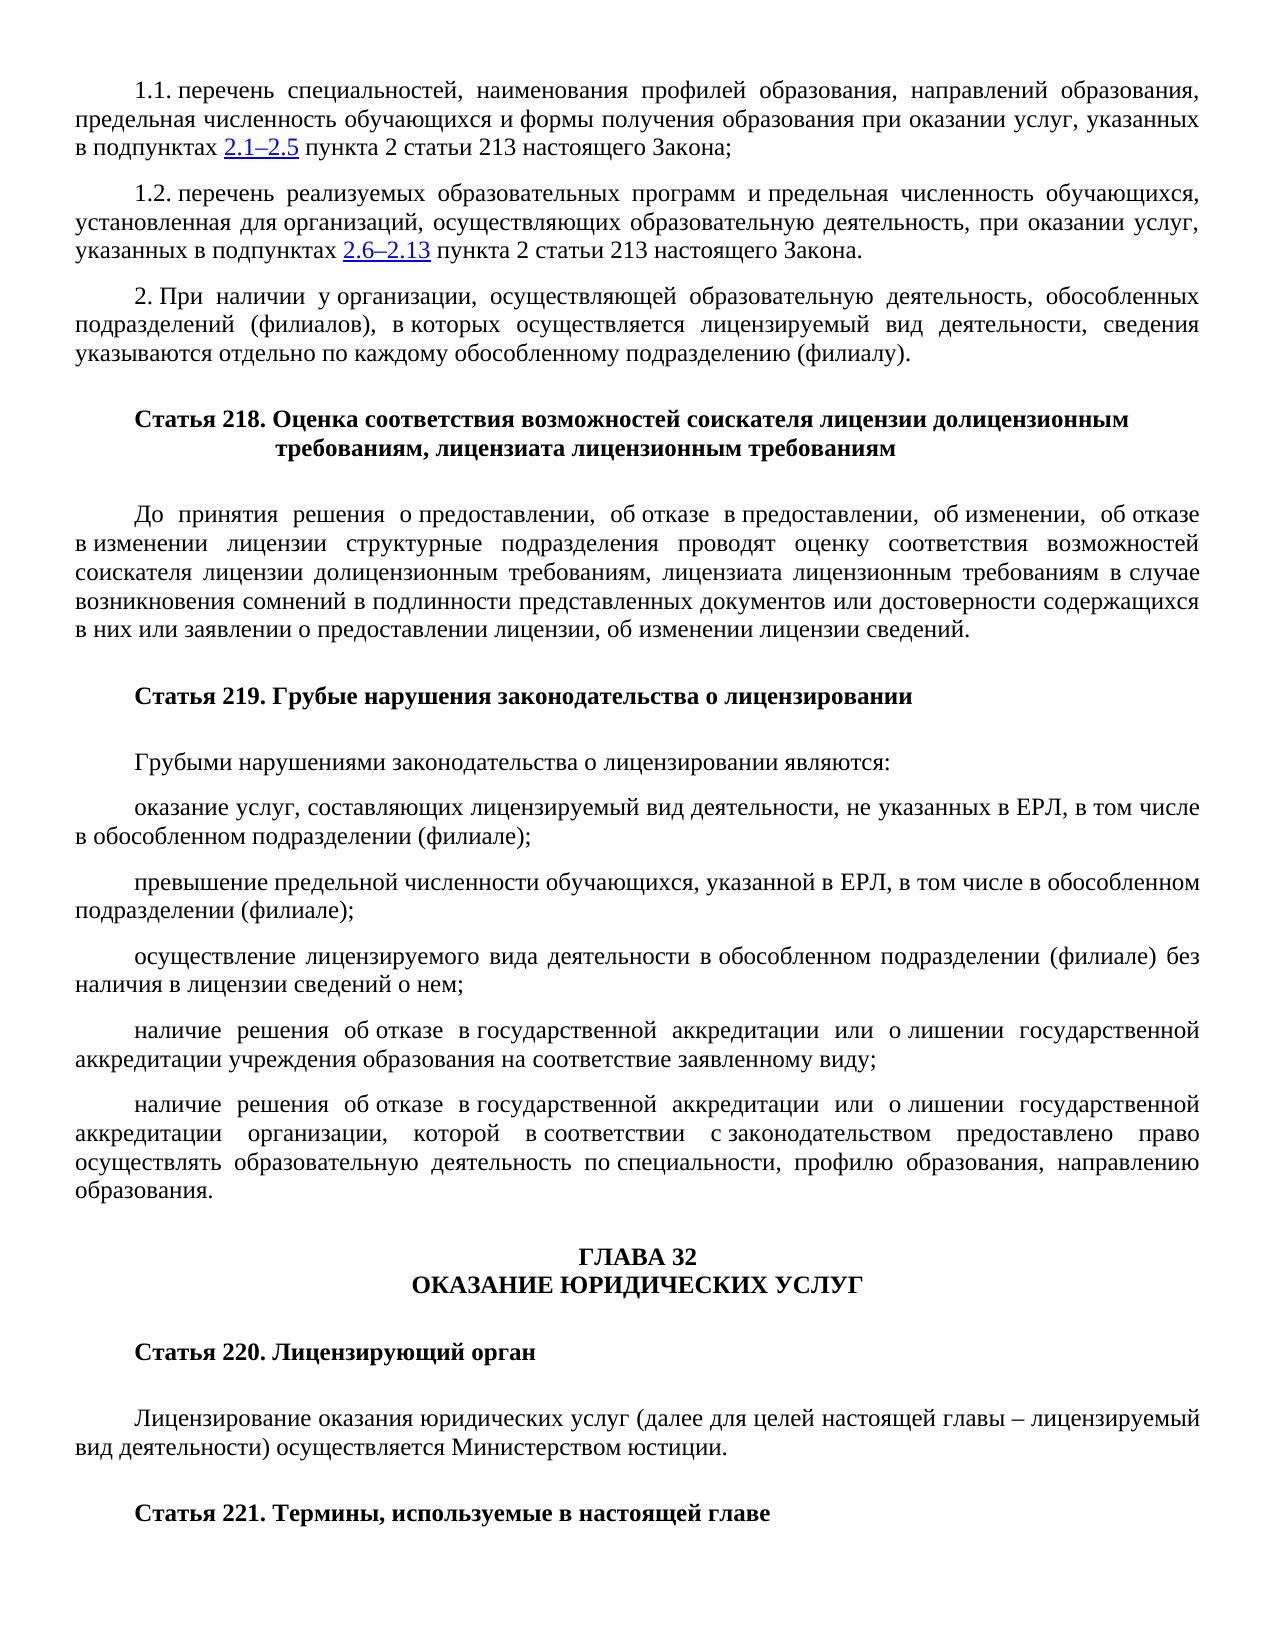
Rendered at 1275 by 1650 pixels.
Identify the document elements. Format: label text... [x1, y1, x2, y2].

text наличие решения об отказе в государственной аккредитации или о лишении государственной аккредитации организации, которой в соответствии с законодательством предоставлено право осуществлять образовательную деятельность по специальности, профилю образования, направлению образования. [75, 1089, 1200, 1204]
text 2. При наличии у организации, осуществляющей образовательную деятельность, обособленных подразделений (филиалов), в которых осуществляется лицензируемый вид деятельности, сведения указываются отдельно по каждому обособленному подразделению (филиалу). [75, 281, 1200, 367]
text осуществление лицензируемого вида деятельности в обособленном подразделении (филиале) без наличия в лицензии сведений о нем; [75, 941, 1200, 998]
text ГЛАВА 32 ОКАЗАНИЕ ЮРИДИЧЕСКИХ УСЛУГ [75, 1242, 1200, 1299]
text Статья 218. Оценка соответствия возможностей соискателя лицензии долицензионным требованиям, лицензиата лицензионным требованиям [134, 404, 1200, 462]
text 1.2. перечень реализуемых образовательных программ и предельная численность обучающихся, установленная для организаций, осуществляющих образовательную деятельность, при оказании услуг, указанных в подпунктах 2.6–2.13 пункта 2 статьи 213 настоящего Закона. [75, 178, 1200, 264]
text Лицензирование оказания юридических услуг (далее для целей настоящей главы – лицензируемый вид деятельности) осуществляется Министерством юстиции. [75, 1403, 1200, 1460]
text наличие решения об отказе в государственной аккредитации или о лишении государственной аккредитации учреждения образования на соответствие заявленному виду; [75, 1015, 1200, 1072]
text превышение предельной численности обучающихся, указанной в ЕРЛ, в том числе в обособленном подразделении (филиале); [75, 867, 1200, 924]
text Статья 221. Термины, используемые в настоящей главе [134, 1498, 1200, 1527]
text Статья 220. Лицензирующий орган [134, 1337, 1200, 1365]
text 1.1. перечень специальностей, наименования профилей образования, направлений образования, предельная численность обучающихся и формы получения образования при оказании услуг, указанных в подпунктах 2.1–2.5 пункта 2 статьи 213 настоящего Закона; [75, 75, 1200, 161]
text оказание услуг, составляющих лицензируемый вид деятельности, не указанных в ЕРЛ, в том числе в обособленном подразделении (филиале); [75, 792, 1200, 850]
text Грубыми нарушениями законодательства о лицензировании являются: [75, 747, 1200, 776]
text Статья 219. Грубые нарушения законодательства о лицензировании [134, 681, 1200, 709]
text До принятия решения о предоставлении, об отказе в предоставлении, об изменении, об отказе в изменении лицензии структурные подразделения проводят оценку соответствия возможностей соискателя лицензии долицензионным требованиям, лицензиата лицензионным требованиям в случае возникновения сомнений в подлинности представленных документов или достоверности содержащихся в них или заявлении о предоставлении лицензии, об изменении лицензии сведений. [75, 499, 1200, 643]
